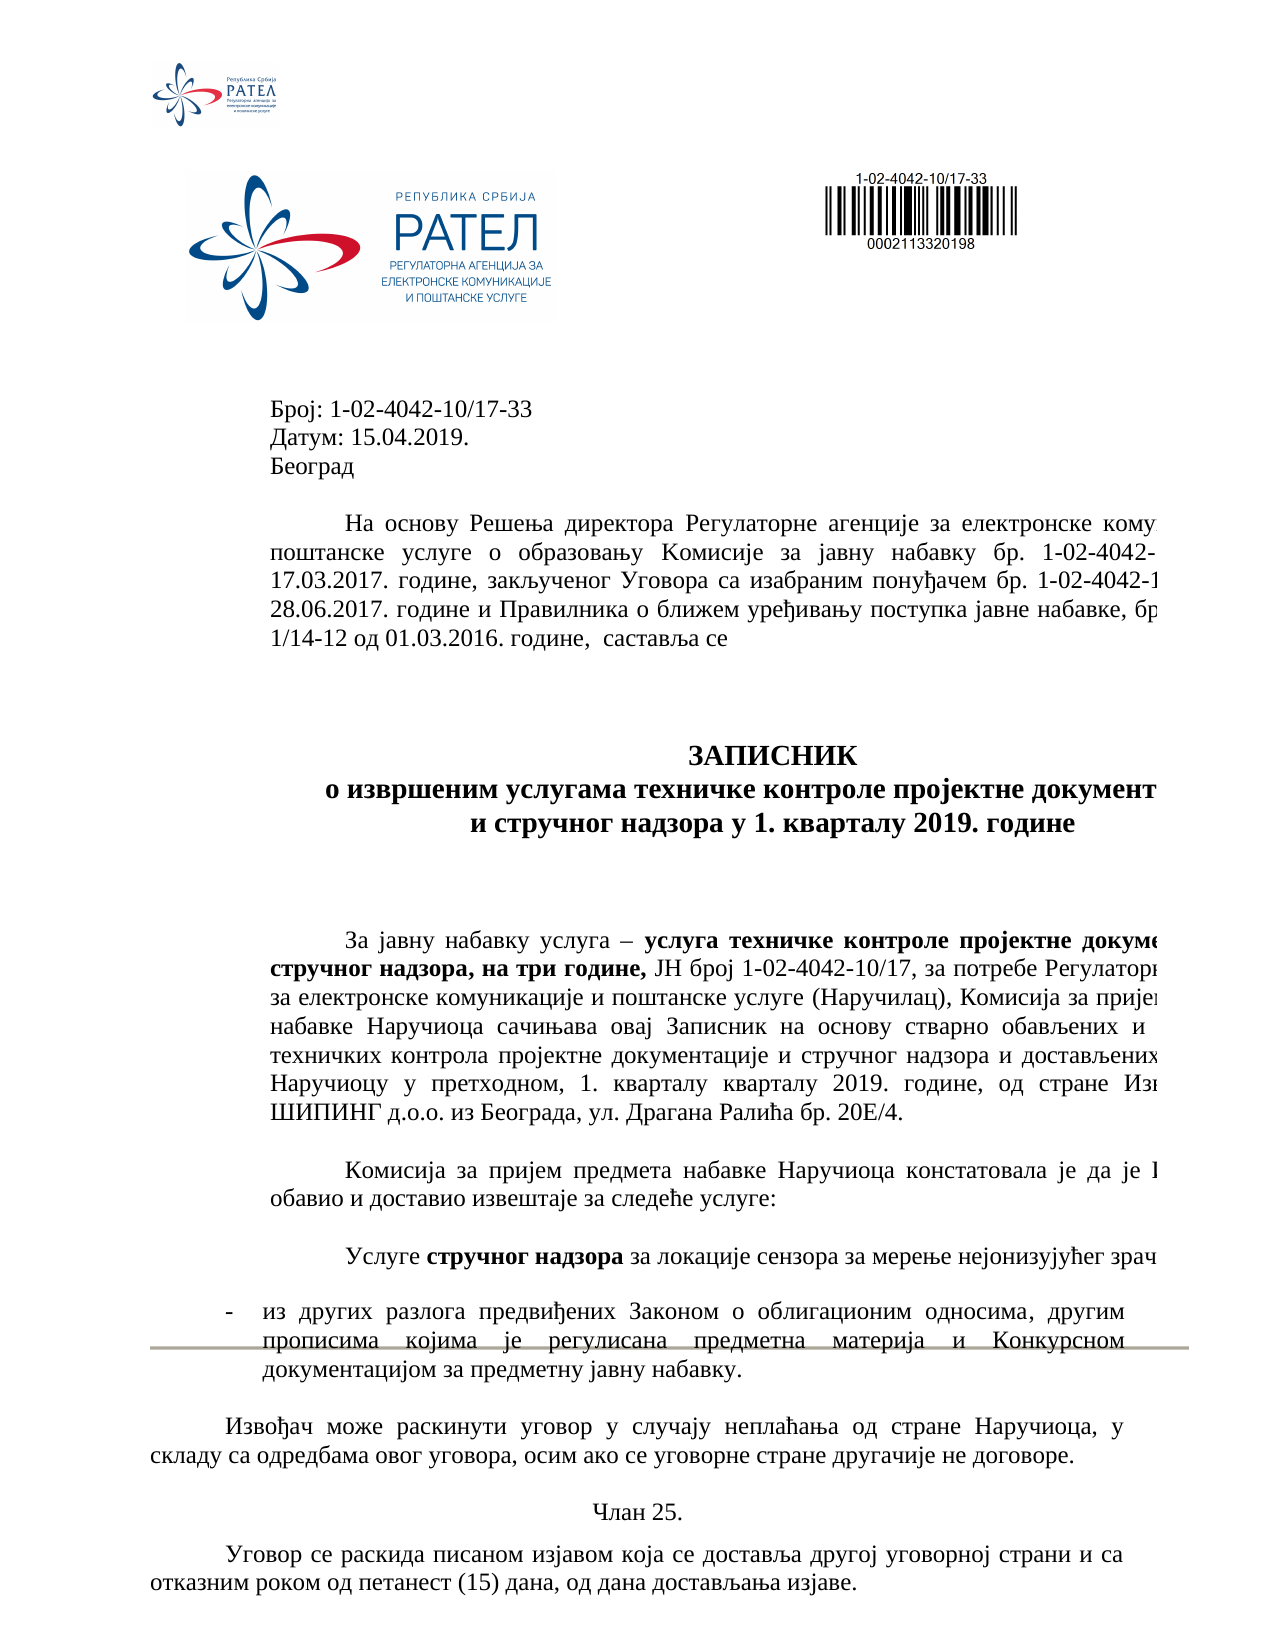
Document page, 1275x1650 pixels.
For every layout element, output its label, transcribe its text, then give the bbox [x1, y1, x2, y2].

text Уговор се раскида писаном изјавом која се доставља другој уговорној страни и са отказним роком од петанест (15) дана, од дана достављања изјаве. [150, 1539, 1125, 1596]
text Извођач може раскинути уговор у случају неплаћања од стране Наручиоца, у складу са одредбама овог уговора, осим ако се уговорне стране другачије не договоре. [150, 1411, 1125, 1469]
list из других разлога предвиђених Законом о облигационим односима, другим прописима којима је регулисана предметна материја и Конкурсном документацијом за предметну јавну набавку. [225, 1296, 1125, 1382]
text Члан 25. [150, 1497, 1125, 1526]
picture [150, 60, 279, 129]
